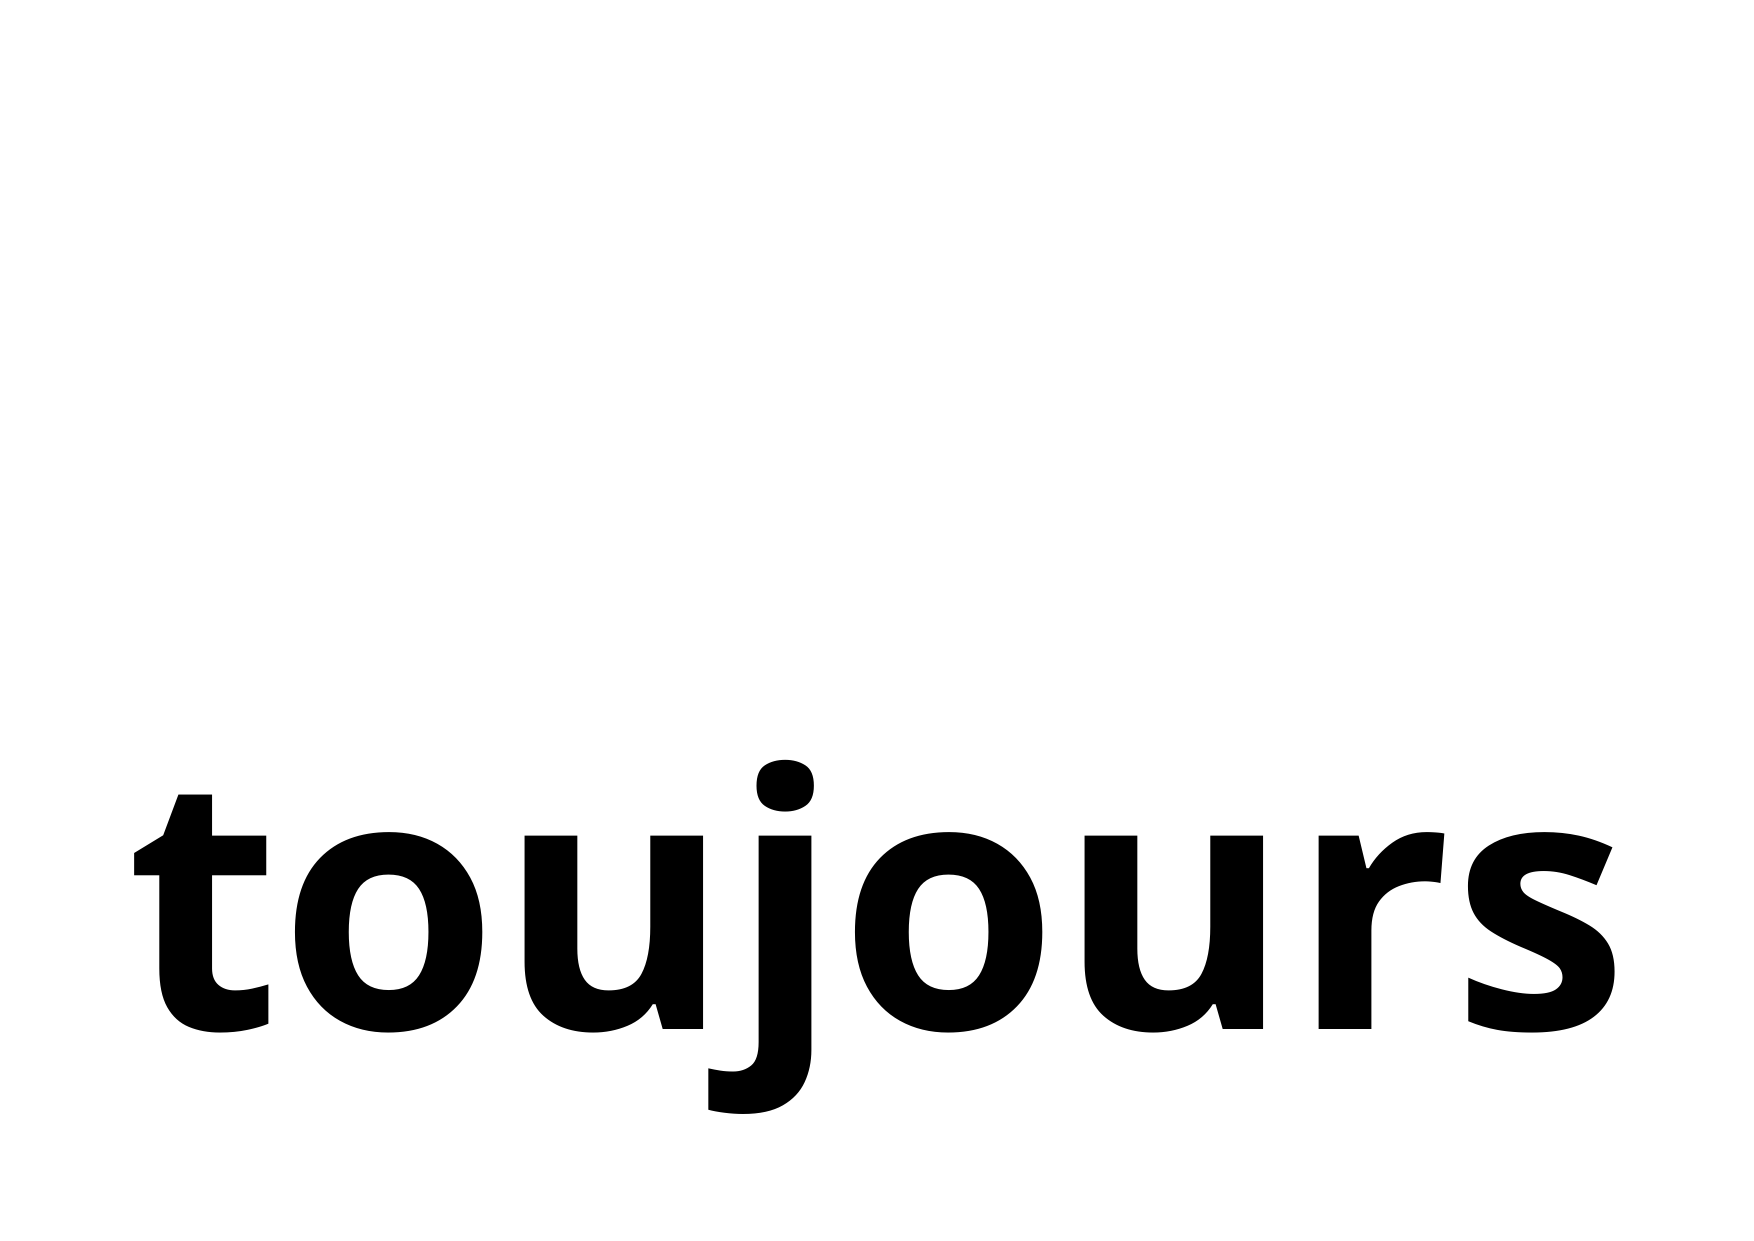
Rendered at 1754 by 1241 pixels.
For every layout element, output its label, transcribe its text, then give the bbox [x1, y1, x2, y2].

text toujours [105, 651, 1649, 1133]
